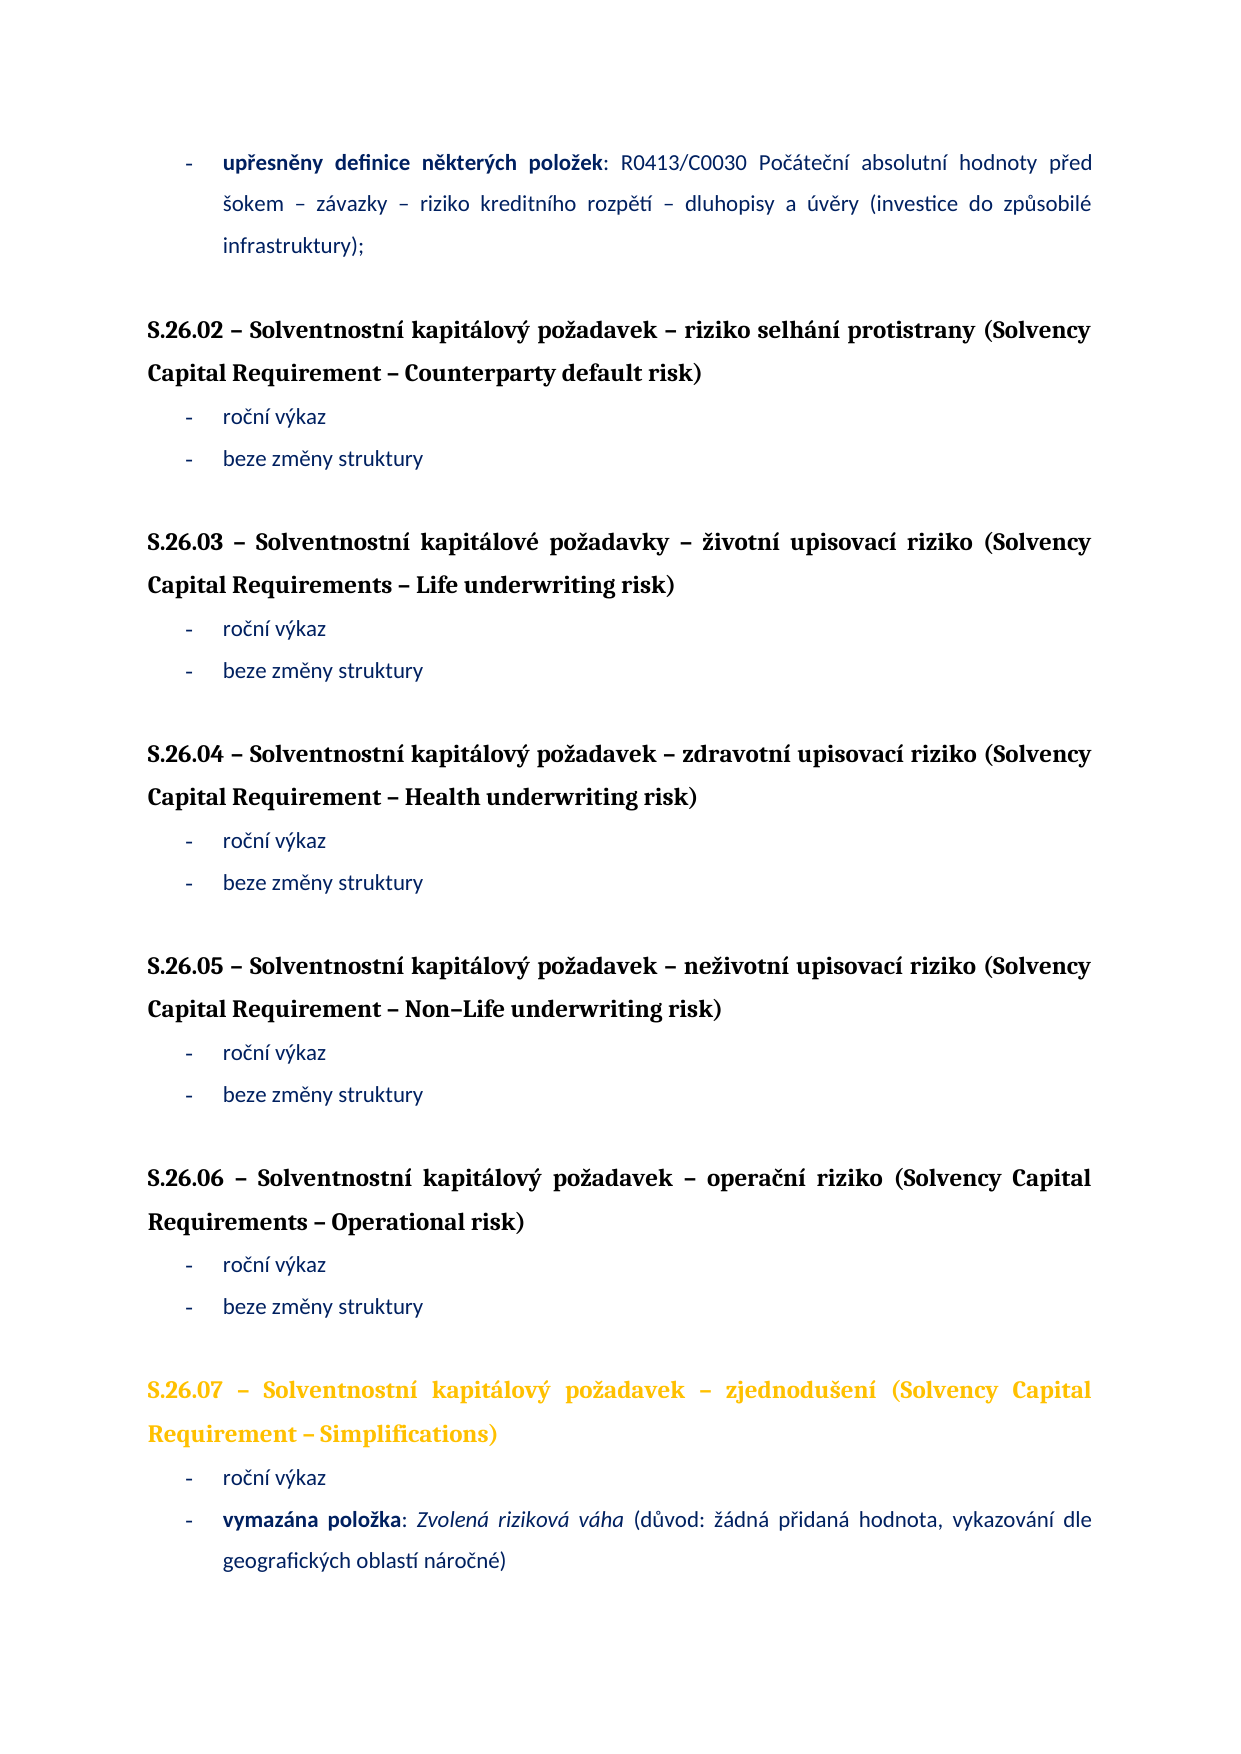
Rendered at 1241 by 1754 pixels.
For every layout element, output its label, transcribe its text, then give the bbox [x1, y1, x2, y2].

list beze změny struktury [185, 656, 1093, 684]
list roční výkaz [185, 614, 1093, 642]
list upřesněny definice některých položek: R0413/C0030 Počáteční absolutní hodnoty před šokem – závazky – riziko kreditního rozpětí – dluhopisy a úvěry (investice do způsobilé infrastruktury); [185, 148, 1093, 259]
list roční výkaz [185, 1251, 1093, 1278]
list roční výkaz [185, 402, 1093, 430]
subtitle S.26.06 – Solventnostní kapitálový požadavek – operační riziko (Solvency Capital Requirements – Operational risk) [148, 1164, 1093, 1236]
list beze změny struktury [185, 868, 1093, 896]
list beze změny struktury [185, 1080, 1093, 1108]
subtitle S.26.03 – Solventnostní kapitálové požadavky – životní upisovací riziko (Solvency Capital Requirements – Life underwriting risk) [148, 528, 1093, 599]
subtitle S.26.07 – Solventnostní kapitálový požadavek – zjednodušení (Solvency Capital Requirement – Simplifications) [148, 1376, 1093, 1448]
list roční výkaz [185, 1038, 1093, 1066]
list roční výkaz [185, 826, 1093, 854]
list beze změny struktury [185, 1292, 1093, 1321]
subtitle S.26.04 – Solventnostní kapitálový požadavek – zdravotní upisovací riziko (Solvency Capital Requirement – Health underwriting risk) [148, 740, 1093, 812]
list roční výkaz [185, 1463, 1093, 1491]
subtitle S.26.02 – Solventnostní kapitálový požadavek – riziko selhání protistrany (Solvency Capital Requirement – Counterparty default risk) [148, 316, 1093, 387]
list beze změny struktury [185, 444, 1093, 472]
list vymazána položka: Zvolená riziková váha (důvod: žádná přidaná hodnota, vykazování dle geografických oblastí náročné) [185, 1505, 1093, 1575]
subtitle S.26.05 – Solventnostní kapitálový požadavek – neživotní upisovací riziko (Solvency Capital Requirement – Non–Life underwriting risk) [148, 952, 1093, 1024]
